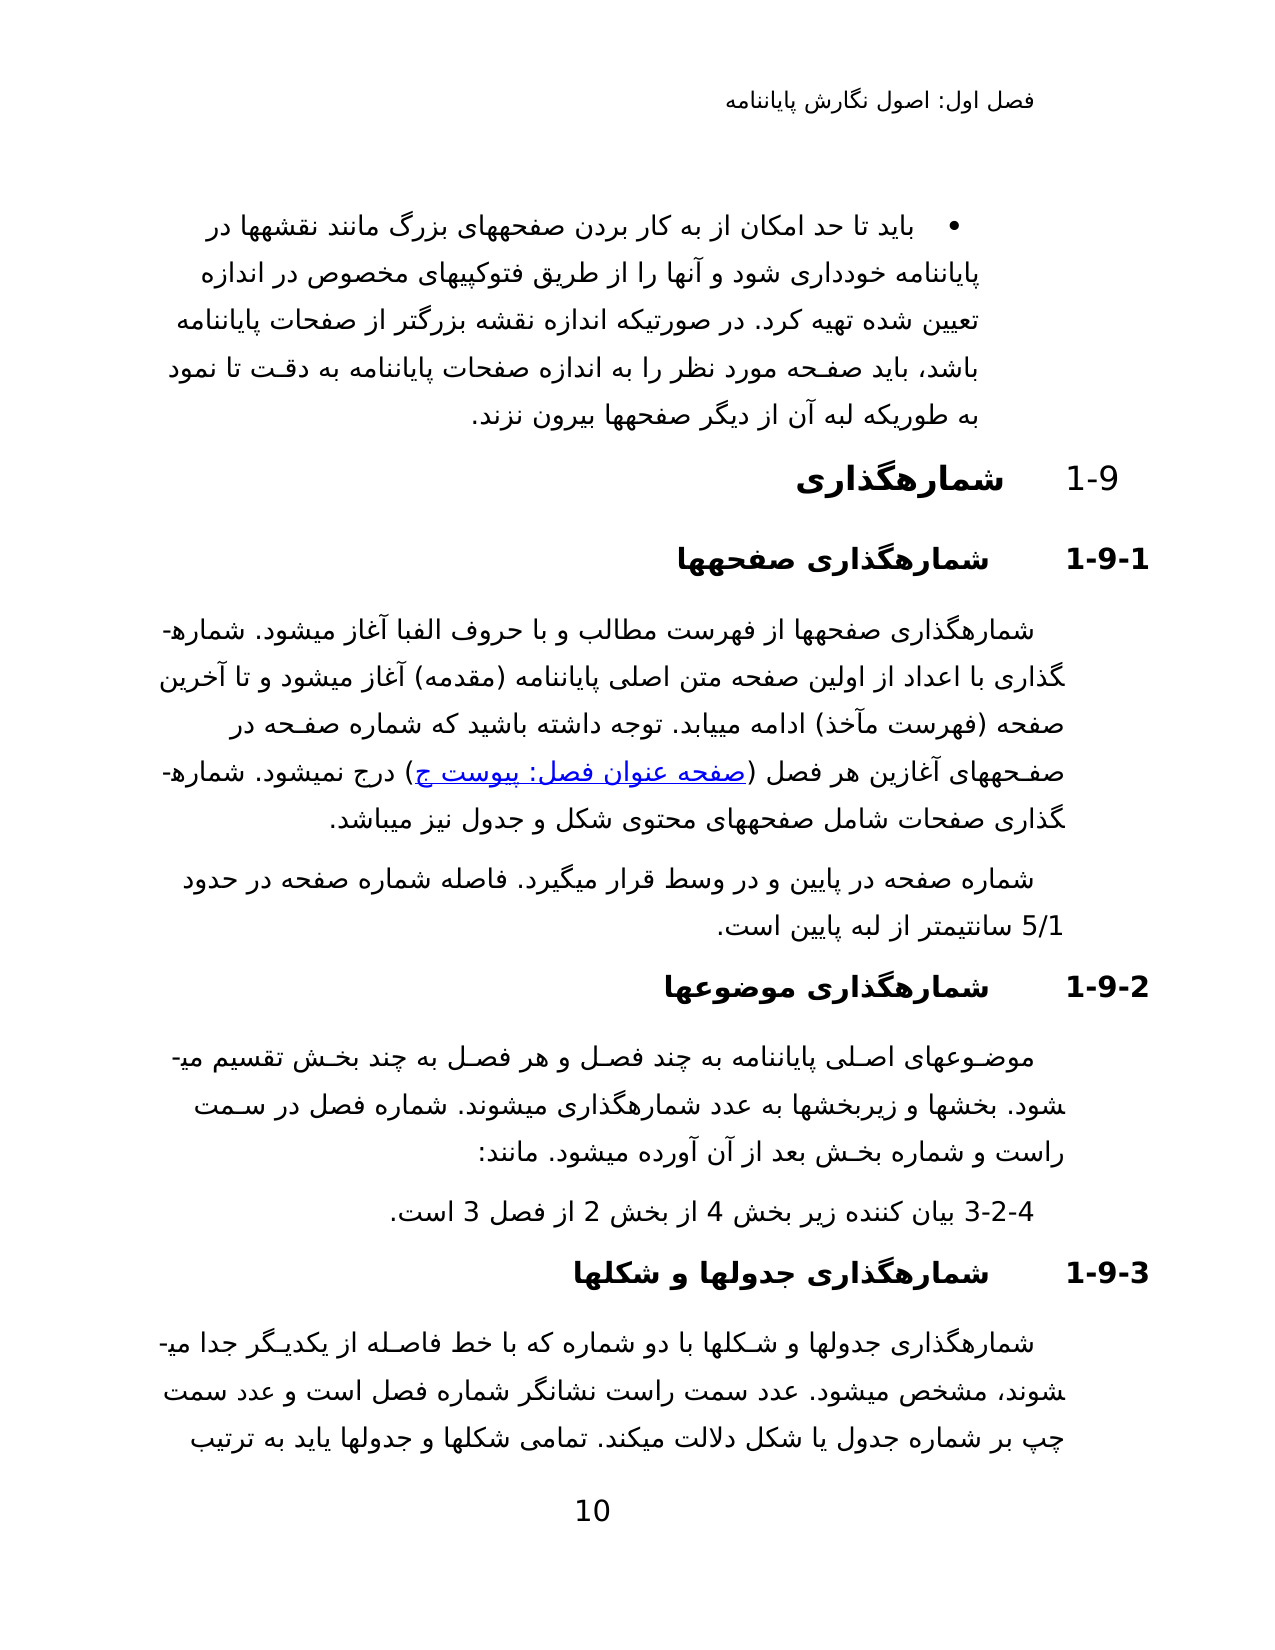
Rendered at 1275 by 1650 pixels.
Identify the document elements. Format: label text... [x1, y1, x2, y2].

text شمارهگذاری صفحهها از فهرست مطالب و با حروف الفبا آغاز میشود. شمارهگذاری با اعداد از اولین صفحه متن اصلی پایاننامه (مقدمه) آغاز میشود و تا آخرین صفحه (فهرست مآخذ) ادامه مییابد. توجه داشته باشید که شماره صفـحه در صفـحههای آغازین هر فصل (صفحه عنوان فصل: پیوست ج) درج نمیشود. شمارهگذاری صفحات شامل صفحههای محتوی شکل و جدول نیز میباشد. [150, 614, 1065, 835]
text باید تا حد امکان از به کار بردن صفحههای بزرگ مانند نقشهها در پایاننامه خودداری شود و آنها را از طریق فتوکپیهای مخصوص در اندازه تعیین شده تهیه کرد. در صورتیکه اندازه نقشه بزرگتر از صفحات پایاننامه باشد، باید صفـحه مورد نظر را به اندازه صفحات پایاننامه به دقـت تا نمود به طوریکه لبه آن از دیگر صفحهها بیرون نزند. [150, 210, 979, 431]
subtitle شمارهگذاری موضوعها [150, 970, 1065, 1004]
subtitle شمارهگذاری [150, 459, 1065, 498]
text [150, 1328, 1065, 1454]
text 3-2-4 بیان کننده زیر بخش 4 از بخش 2 از فصل 3 است. [150, 1196, 1065, 1228]
text موضـوعهای اصـلی پایاننامه به چند فصـل و هر فصـل به چند بخـش تقسیم میشود. بخشها و زیربخشها به عدد شمارهگذاری میشوند. شماره فصل در سـمت راست و شماره بخـش بعد از آن آورده میشود. مانند: [150, 1042, 1065, 1168]
subtitle شمارهگذاری جدولها و شکلها [150, 1256, 1065, 1290]
subtitle شمارهگذاری صفحهها [150, 542, 1065, 576]
text شماره صفحه در پایین و در وسط قرار میگیرد. فاصله شماره صفحه در حدود 5/1 سانتیمتر از لبه پایین است. [150, 863, 1065, 942]
